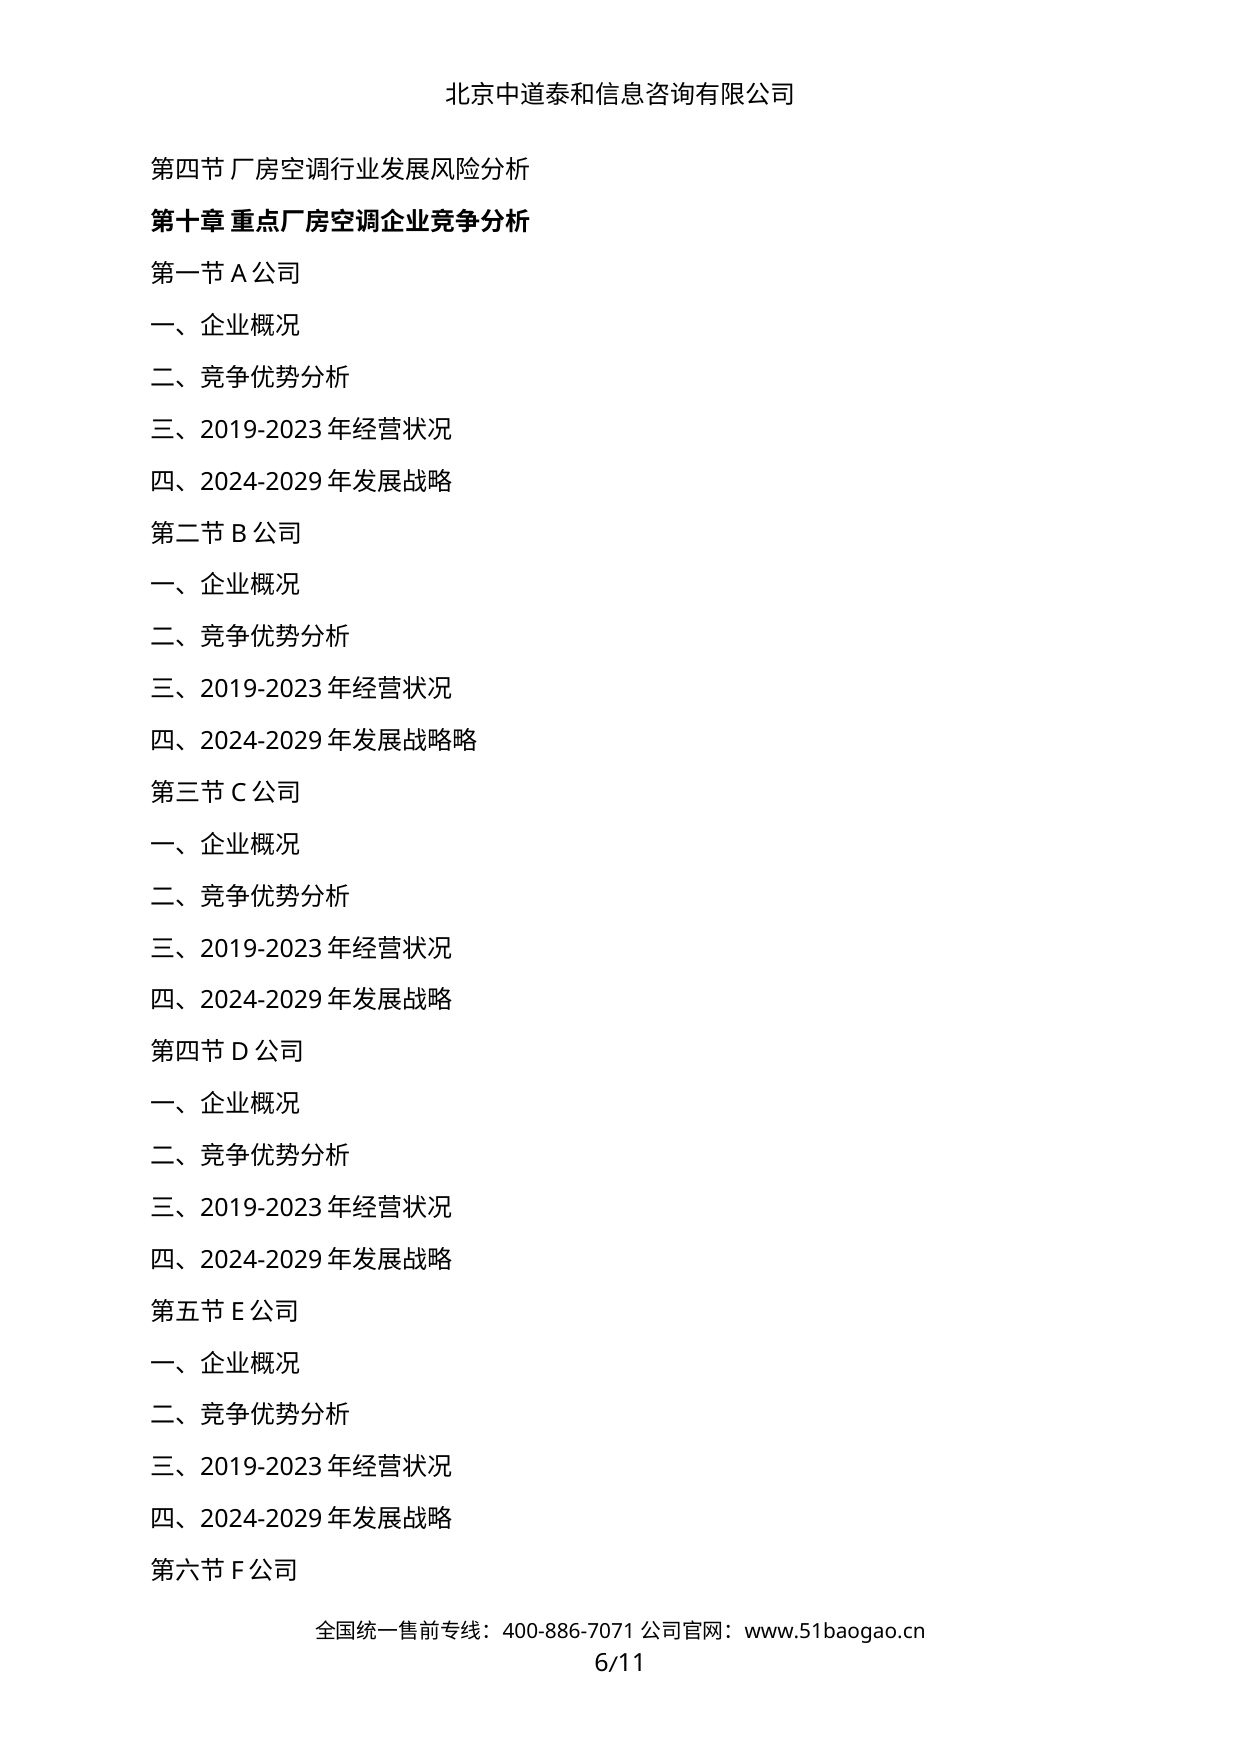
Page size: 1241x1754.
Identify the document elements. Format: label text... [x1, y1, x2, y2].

text 第六节 F公司 [150, 1551, 1090, 1587]
text 四、2024-2029年发展战略略 [150, 721, 1090, 757]
text 一、企业概况 [150, 306, 1090, 342]
text 第三节 C公司 [150, 772, 1090, 809]
text 二、竞争优势分析 [150, 1395, 1090, 1431]
text 四、2024-2029年发展战略 [150, 1499, 1090, 1535]
text 一、企业概况 [150, 565, 1090, 601]
text 四、2024-2029年发展战略 [150, 980, 1090, 1016]
text 三、2019-2023年经营状况 [150, 1187, 1090, 1224]
text 四、2024-2029年发展战略 [150, 461, 1090, 497]
text 一、企业概况 [150, 824, 1090, 861]
text 四、2024-2029年发展战略 [150, 1239, 1090, 1276]
text 第五节 E公司 [150, 1291, 1090, 1327]
text 二、竞争优势分析 [150, 876, 1090, 912]
text 一、企业概况 [150, 1343, 1090, 1379]
text 二、竞争优势分析 [150, 1136, 1090, 1172]
text 二、竞争优势分析 [150, 617, 1090, 653]
text 一、企业概况 [150, 1084, 1090, 1120]
text 二、竞争优势分析 [150, 357, 1090, 394]
text 第一节 A公司 [150, 254, 1090, 290]
text 三、2019-2023年经营状况 [150, 1447, 1090, 1483]
text 三、2019-2023年经营状况 [150, 669, 1090, 705]
text 三、2019-2023年经营状况 [150, 928, 1090, 964]
text 三、2019-2023年经营状况 [150, 409, 1090, 446]
text 第四节 厂房空调行业发展风险分析 [150, 150, 1090, 186]
text 第四节 D公司 [150, 1032, 1090, 1068]
text 第二节 B公司 [150, 513, 1090, 549]
text 第十章 重点厂房空调企业竞争分析 [150, 202, 1090, 238]
